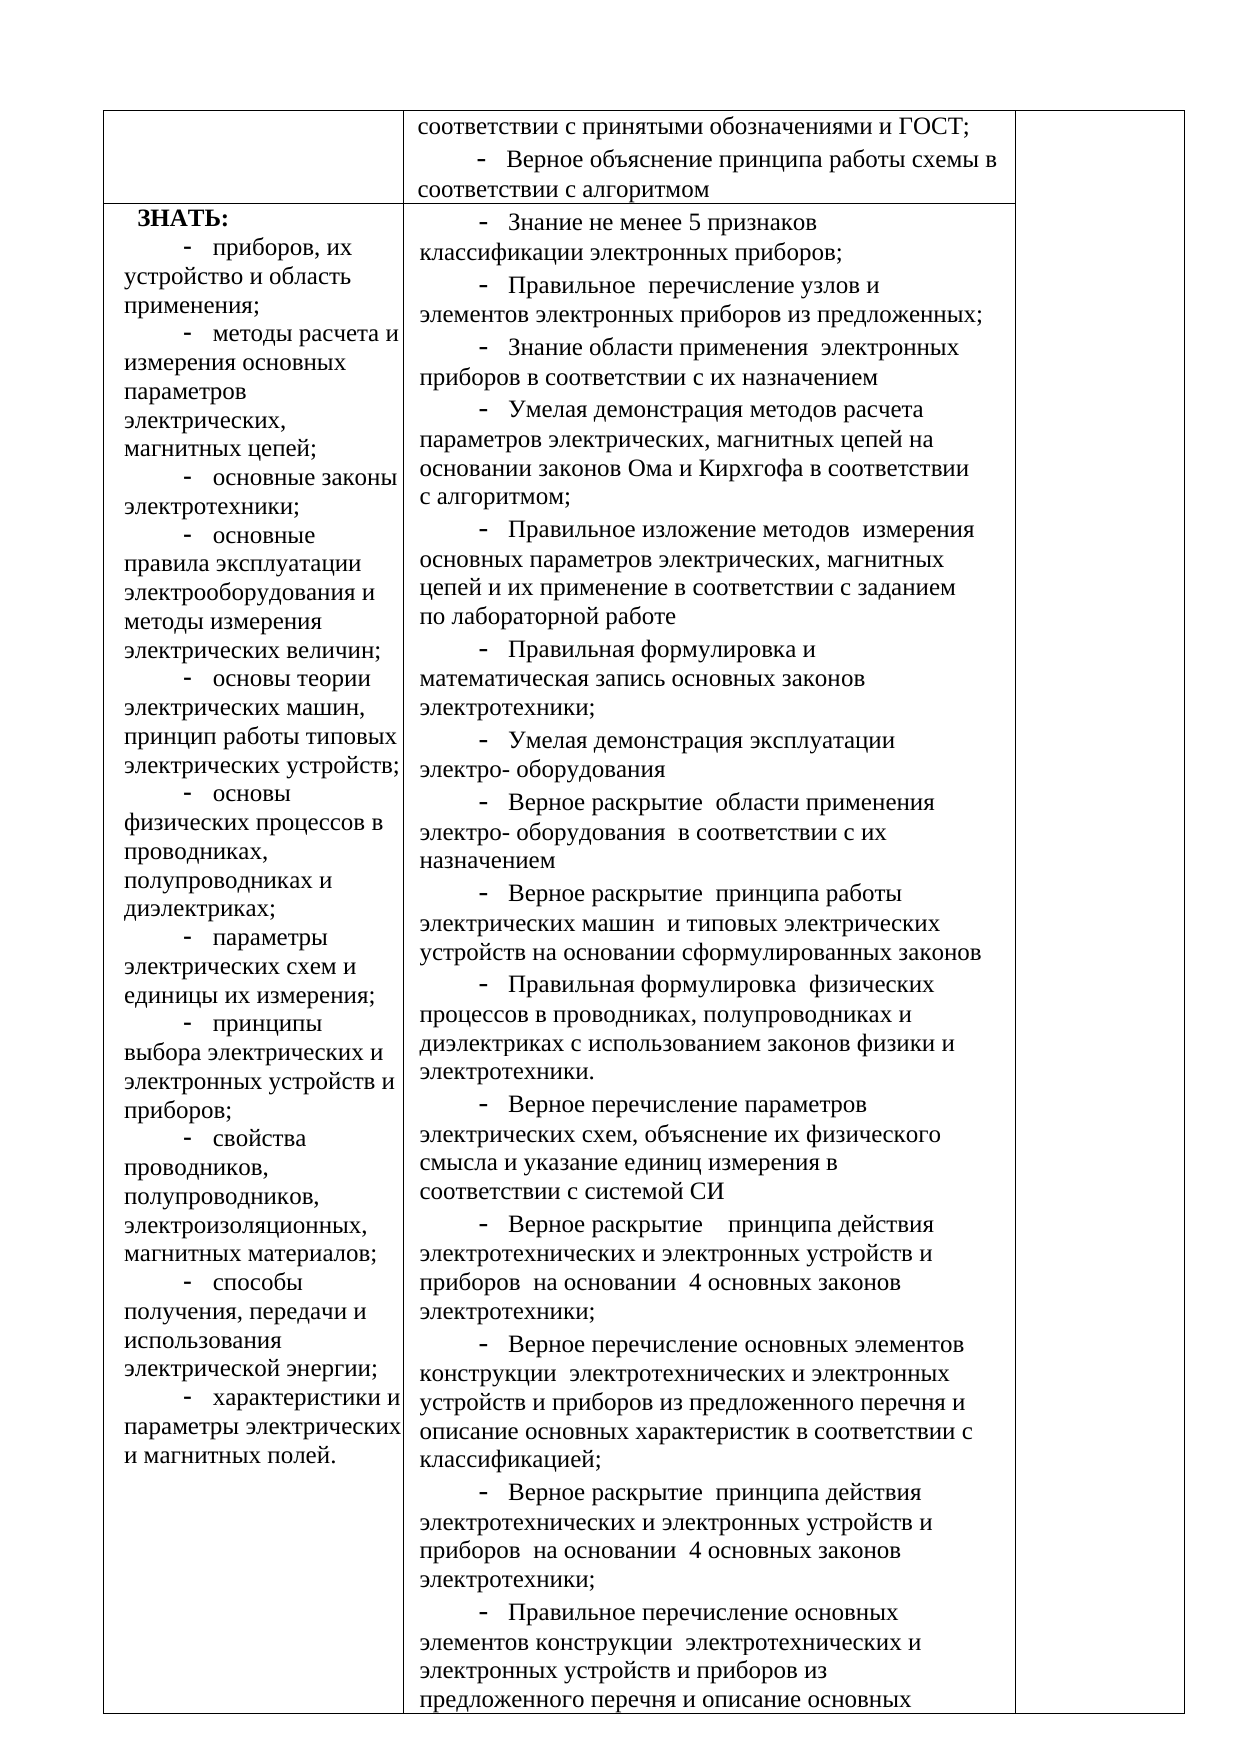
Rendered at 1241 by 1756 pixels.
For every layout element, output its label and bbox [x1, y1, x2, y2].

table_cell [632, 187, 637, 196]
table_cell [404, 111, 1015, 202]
table_cell [104, 111, 403, 202]
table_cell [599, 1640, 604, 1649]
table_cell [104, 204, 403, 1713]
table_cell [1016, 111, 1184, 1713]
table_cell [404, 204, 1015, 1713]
